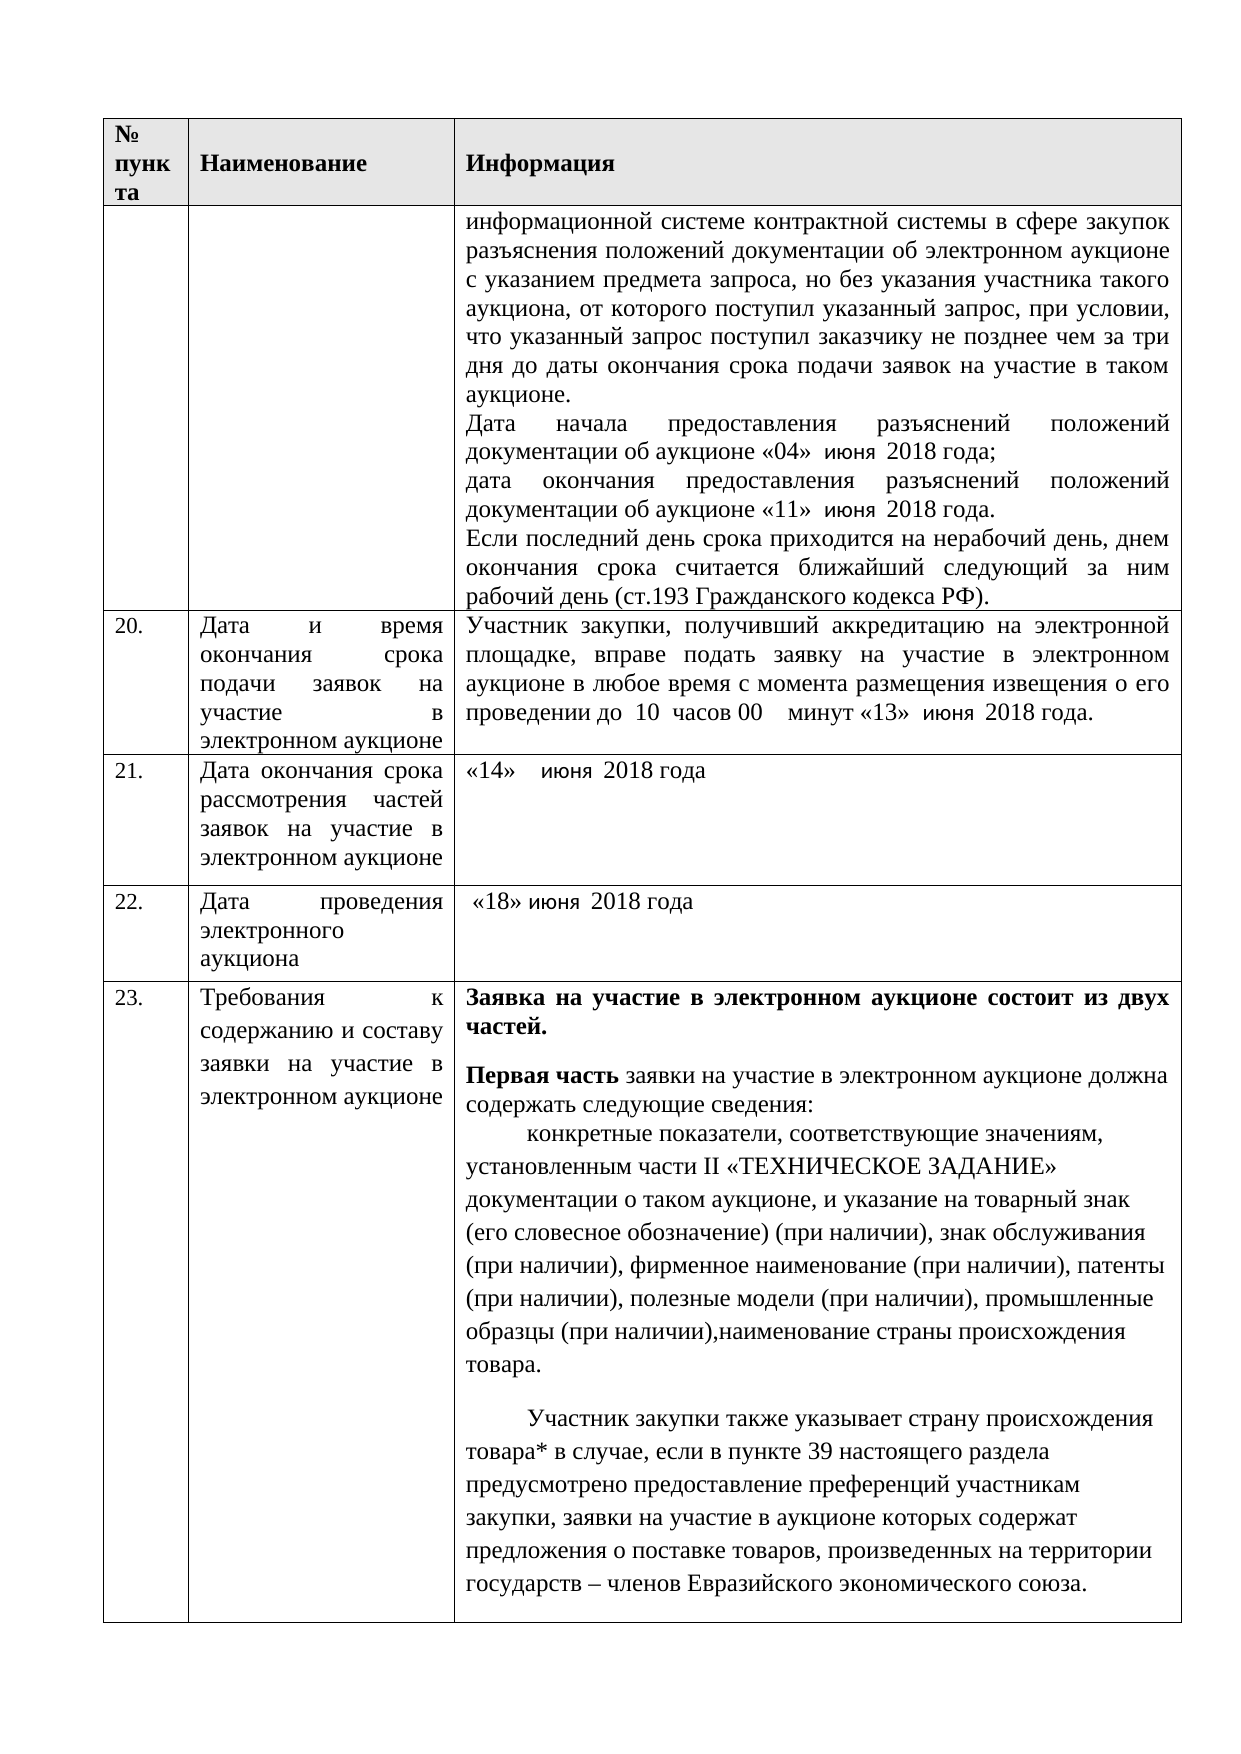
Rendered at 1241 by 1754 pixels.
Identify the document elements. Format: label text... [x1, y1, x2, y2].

table_cell [104, 611, 188, 754]
table_cell [104, 206, 188, 609]
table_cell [455, 206, 1181, 609]
table_cell [104, 755, 188, 885]
table_cell «18» июня 2018 года [455, 886, 1181, 981]
table_header № пункта [104, 119, 188, 205]
table_header Наименование [189, 119, 454, 205]
table_cell Дата проведения электронного аукциона [189, 886, 454, 981]
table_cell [189, 982, 454, 1622]
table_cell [455, 982, 1181, 1622]
table_cell «14» июня 2018 года [455, 755, 1181, 885]
table_header Информация [455, 119, 1181, 205]
table_cell Дата окончания срока рассмотрения частей заявок на участие в электронном аукционе [189, 755, 454, 885]
table_cell [104, 982, 188, 1622]
table_cell Дата и время окончания срока подачи заявок на участие в электронном аукционе [189, 611, 454, 754]
table_cell Участник закупки, получивший аккредитацию на электронной площадке, вправе подать заявку на участие в электронном аукционе в любое время с момента размещения извещения о его проведении до 10 часов 00 минут «13» июня 2018 года. [455, 611, 1181, 754]
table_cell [189, 206, 454, 609]
table_cell [104, 886, 188, 981]
